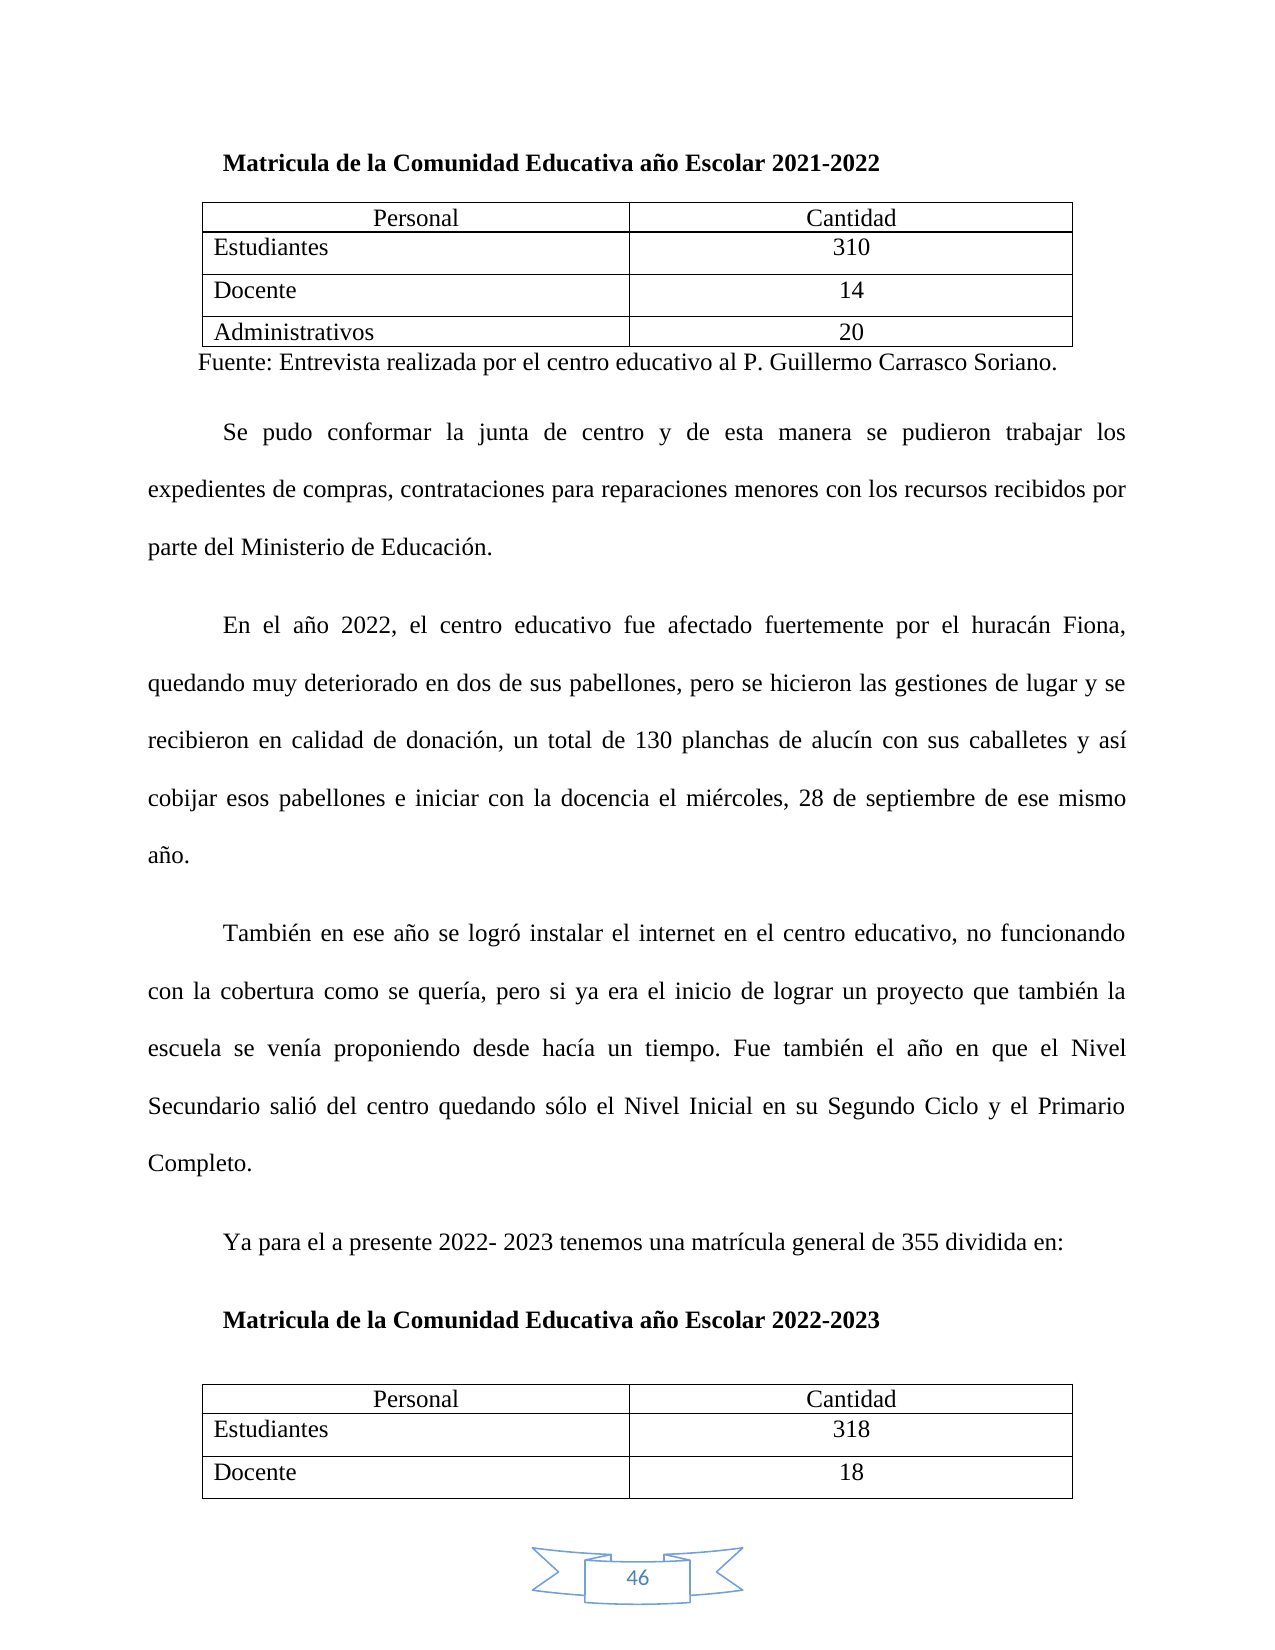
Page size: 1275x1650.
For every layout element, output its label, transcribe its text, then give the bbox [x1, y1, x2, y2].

table_cell Docente [203, 1457, 629, 1498]
table_cell 310 [630, 233, 1072, 274]
text En el año 2022, el centro educativo fue afectado fuertemente por el huracán Fiona, quedando muy deteriorado en dos de sus pabellones, pero se hicieron las gestiones de lugar y se recibieron en calidad de donación, un total de 130 planchas de alucín con sus caballetes y así cobijar esos pabellones e iniciar con la docencia el miércoles, 28 de septiembre de ese mismo año. [148, 610, 1127, 869]
table_cell Estudiantes [203, 233, 629, 274]
list Matricula de la Comunidad Educativa año Escolar 2022-2023 [223, 1305, 1127, 1334]
table_cell 318 [630, 1414, 1072, 1456]
table_header Cantidad [630, 203, 1072, 231]
table_cell 20 [630, 317, 1072, 346]
text Fuente: Entrevista realizada por el centro educativo al P. Guillermo Carrasco Soriano. [148, 347, 1127, 376]
table_cell Docente [203, 275, 629, 316]
table_cell Estudiantes [203, 1414, 629, 1456]
table_header Personal [203, 1385, 629, 1413]
text Se pudo conformar la junta de centro y de esta manera se pudieron trabajar los expedientes de compras, contrataciones para reparaciones menores con los recursos recibidos por parte del Ministerio de Educación. [148, 417, 1127, 561]
text Ya para el a presente 2022- 2023 tenemos una matrícula general de 355 dividida en: [148, 1227, 1127, 1256]
table_header Personal [203, 203, 629, 231]
text Matricula de la Comunidad Educativa año Escolar 2021-2022 [148, 148, 1127, 176]
table_cell 18 [630, 1457, 1072, 1498]
table_cell Administrativos [203, 317, 629, 346]
table_header Cantidad [630, 1385, 1072, 1413]
table_cell 14 [630, 275, 1072, 316]
text También en ese año se logró instalar el internet en el centro educativo, no funcionando con la cobertura como se quería, pero si ya era el inicio de lograr un proyecto que también la escuela se venía proponiendo desde hacía un tiempo. Fue también el año en que el Nivel Secundario salió del centro quedando sólo el Nivel Inicial en su Segundo Ciclo y el Primario Completo. [148, 918, 1127, 1177]
